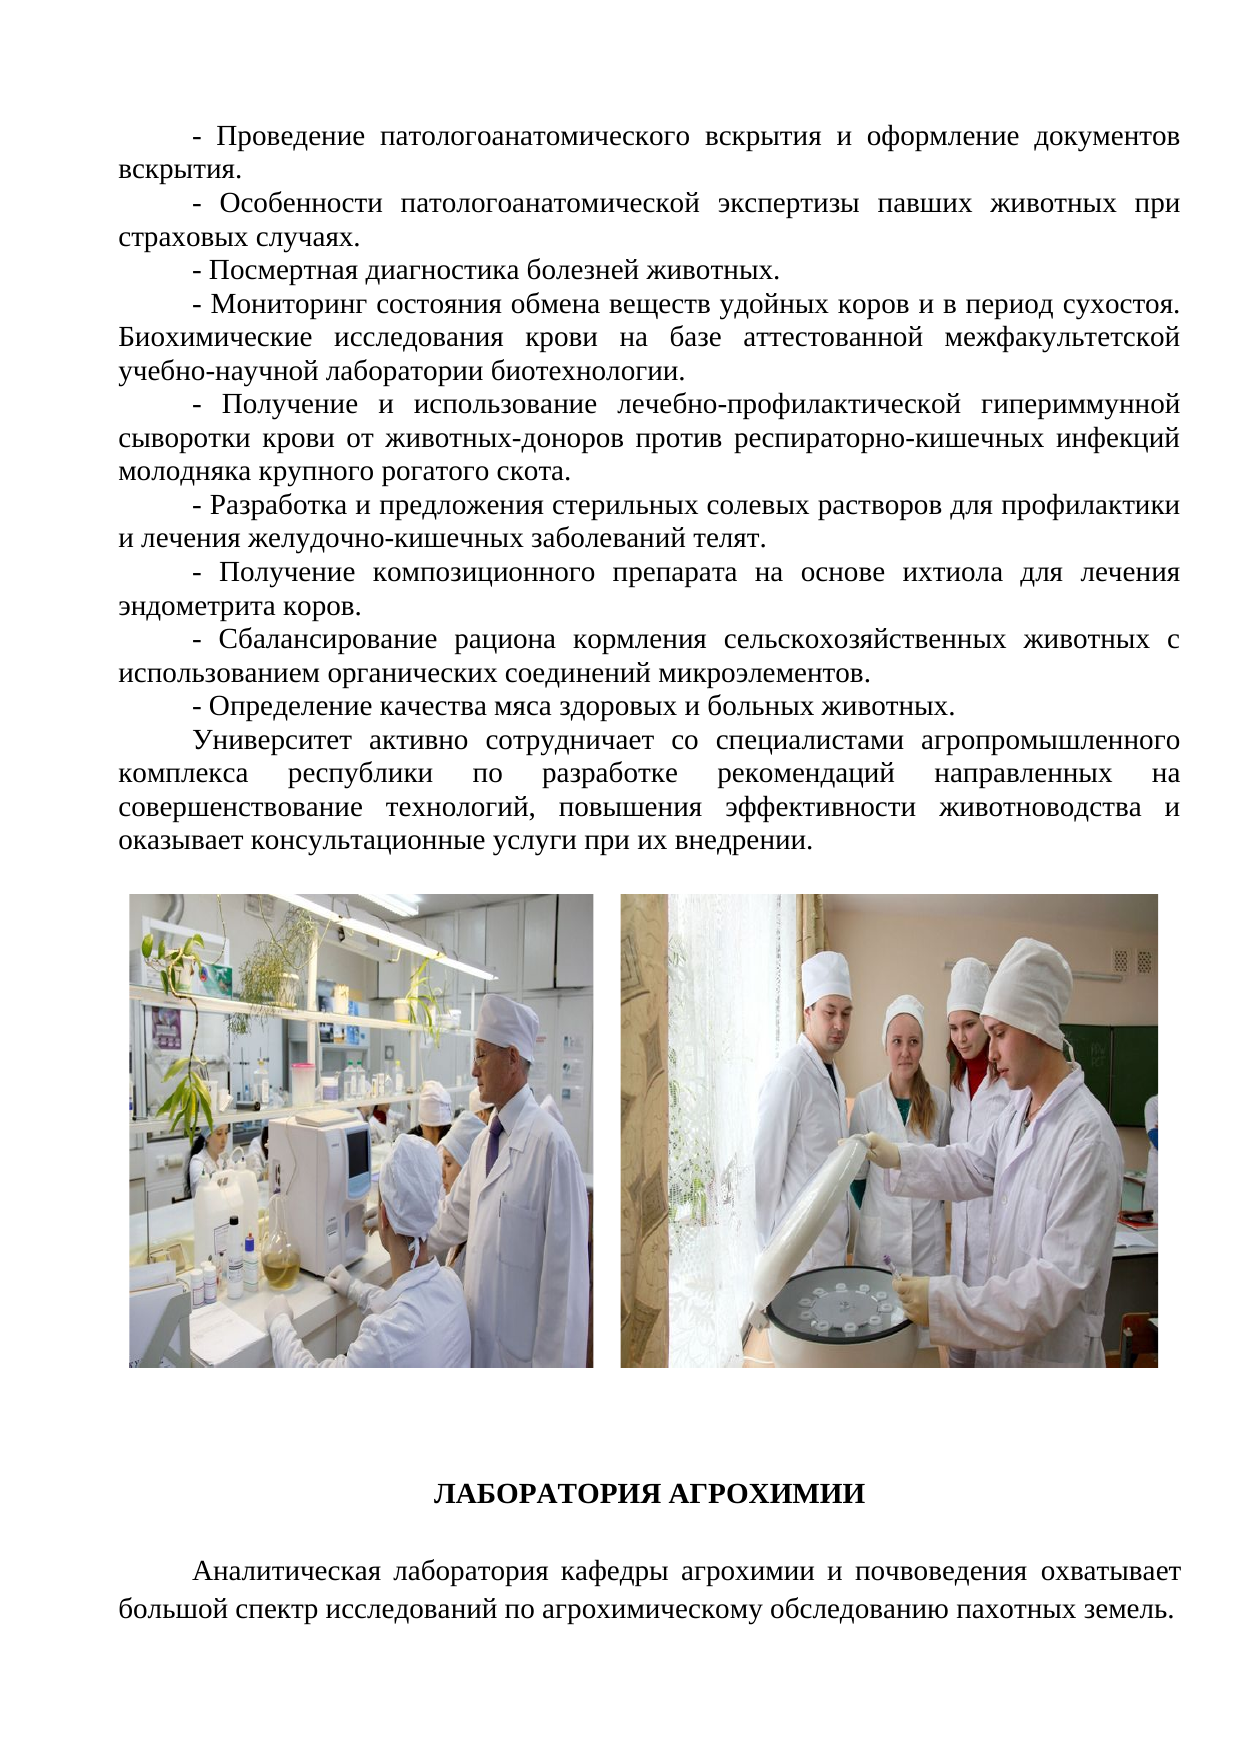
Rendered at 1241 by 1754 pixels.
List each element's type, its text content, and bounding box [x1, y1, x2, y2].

table_header [118, 895, 609, 1437]
text - Сбалансирование рациона кормления сельскохозяйственных животных с использованием органических соединений микроэлементов. [118, 621, 1181, 688]
text - Проведение патологоанатомического вскрытия и оформление документов вскрытия. [118, 118, 1181, 185]
picture [620, 894, 1159, 1368]
text - Получение и использование лечебно-профилактической гипериммунной сыворотки крови от животных-доноров против респираторно-кишечных инфекций молодняка крупного рогатого скота. [118, 386, 1181, 487]
text Аналитическая лаборатория кафедры агрохимии и почвоведения охватывает большой спектр исследований по агрохимическому обследованию пахотных земель. [118, 1553, 1181, 1625]
text Университет активно сотрудничает со специалистами агропромышленного комплекса республики по разработке рекомендаций направленных на совершенствование технологий, повышения эффективности животноводства и оказывает консультационные услуги при их внедрении. [118, 722, 1181, 856]
table_header [609, 895, 1173, 1437]
text - Определение качества мяса здоровых и больных животных. [118, 688, 1181, 722]
text - Посмертная диагностика болезней животных. [118, 252, 1181, 286]
text ЛАБОРАТОРИЯ АГРОХИМИИ [118, 1476, 1181, 1509]
text - Особенности патологоанатомической экспертизы павших животных при страховых случаях. [118, 185, 1181, 252]
picture [129, 894, 594, 1368]
text - Получение композиционного препарата на основе ихтиола для лечения эндометрита коров. [118, 554, 1181, 621]
text - Разработка и предложения стерильных солевых растворов для профилактики и лечения желудочно-кишечных заболеваний телят. [118, 487, 1181, 554]
text - Мониторинг состояния обмена веществ удойных коров и в период сухостоя. Биохимические исследования крови на базе аттестованной межфакультетской учебно-научной лаборатории биотехнологии. [118, 286, 1181, 386]
